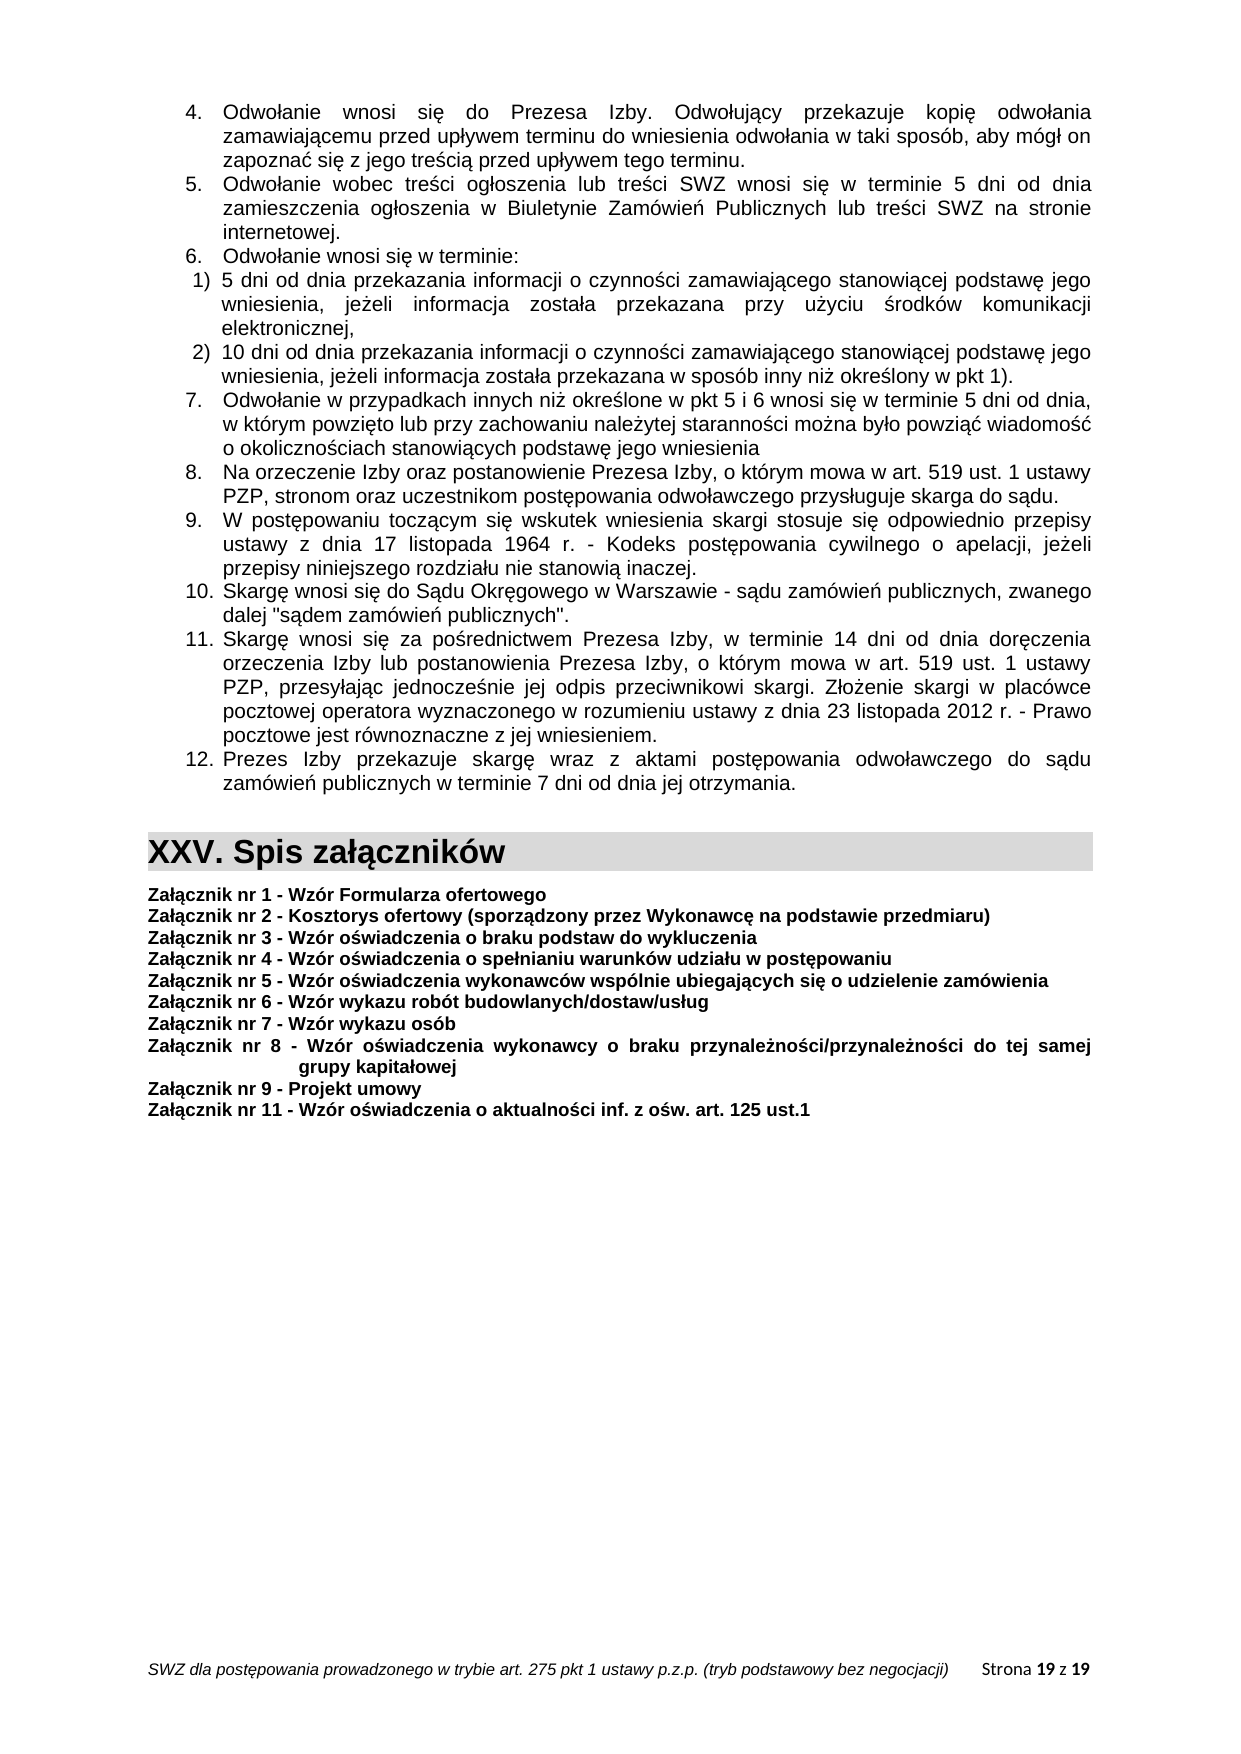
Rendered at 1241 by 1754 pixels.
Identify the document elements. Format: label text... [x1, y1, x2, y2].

list Skargę wnosi się do Sądu Okręgowego w Warszawie - sądu zamówień publicznych, zwanego dalej "sądem zamówień publicznych". [185, 579, 1093, 627]
text Załącznik nr 2 - Kosztorys ofertowy (sporządzony przez Wykonawcę na podstawie przedmiaru) [148, 905, 1093, 927]
list Odwołanie w przypadkach innych niż określone w pkt 5 i 6 wnosi się w terminie 5 dni od dnia, w którym powzięto lub przy zachowaniu należytej staranności można było powziąć wiadomość o okolicznościach stanowiących podstawę jego wniesienia [185, 388, 1093, 459]
text Załącznik nr 4 - Wzór oświadczenia o spełnianiu warunków udziału w postępowaniu [148, 948, 1093, 970]
text Załącznik nr 5 - Wzór oświadczenia wykonawców wspólnie ubiegających się o udzielenie zamówienia [148, 970, 1093, 991]
text 1) 5 dni od dnia przekazania informacji o czynności zamawiającego stanowiącej podstawę jego wniesienia, jeżeli informacja została przekazana przy użyciu środków komunikacji elektronicznej, [192, 268, 1093, 340]
list Na orzeczenie Izby oraz postanowienie Prezesa Izby, o którym mowa w art. 519 ust. 1 ustawy PZP, stronom oraz uczestnikom postępowania odwoławczego przysługuje skarga do sądu. [185, 459, 1093, 507]
list W postępowaniu toczącym się wskutek wniesienia skargi stosuje się odpowiednio przepisy ustawy z dnia 17 listopada 1964 r. - Kodeks postępowania cywilnego o apelacji, jeżeli przepisy niniejszego rozdziału nie stanowią inaczej. [185, 507, 1093, 579]
text Załącznik nr 1 - Wzór Formularza ofertowego [148, 883, 1093, 905]
text Załącznik nr 8 - Wzór oświadczenia wykonawcy o braku przynależności/przynależności do tej samej grupy kapitałowej [148, 1034, 1093, 1077]
text Załącznik nr 9 - Projekt umowy [148, 1077, 1093, 1099]
text 2) 10 dni od dnia przekazania informacji o czynności zamawiającego stanowiącej podstawę jego wniesienia, jeżeli informacja została przekazana w sposób inny niż określony w pkt 1). [192, 340, 1093, 388]
text XXV. Spis załączników [148, 832, 1093, 871]
list Prezes Izby przekazuje skargę wraz z aktami postępowania odwoławczego do sądu zamówień publicznych w terminie 7 dni od dnia jej otrzymania. [185, 747, 1093, 795]
text Załącznik nr 7 - Wzór wykazu osób [148, 1013, 1093, 1034]
text Załącznik nr 6 - Wzór wykazu robót budowlanych/dostaw/usług [148, 991, 1093, 1013]
list Odwołanie wnosi się w terminie: [185, 244, 1093, 268]
text Załącznik nr 11 - Wzór oświadczenia o aktualności inf. z ośw. art. 125 ust.1 [148, 1099, 1093, 1121]
list Odwołanie wnosi się do Prezesa Izby. Odwołujący przekazuje kopię odwołania zamawiającemu przed upływem terminu do wniesienia odwołania w taki sposób, aby mógł on zapoznać się z jego treścią przed upływem tego terminu. [185, 100, 1093, 172]
list Odwołanie wobec treści ogłoszenia lub treści SWZ wnosi się w terminie 5 dni od dnia zamieszczenia ogłoszenia w Biuletynie Zamówień Publicznych lub treści SWZ na stronie internetowej. [185, 172, 1093, 244]
text Załącznik nr 3 - Wzór oświadczenia o braku podstaw do wykluczenia [148, 927, 1093, 948]
list Skargę wnosi się za pośrednictwem Prezesa Izby, w terminie 14 dni od dnia doręczenia orzeczenia Izby lub postanowienia Prezesa Izby, o którym mowa w art. 519 ust. 1 ustawy PZP, przesyłając jednocześnie jej odpis przeciwnikowi skargi. Złożenie skargi w placówce pocztowej operatora wyznaczonego w rozumieniu ustawy z dnia 23 listopada 2012 r. - Prawo pocztowe jest równoznaczne z jej wniesieniem. [185, 627, 1093, 747]
